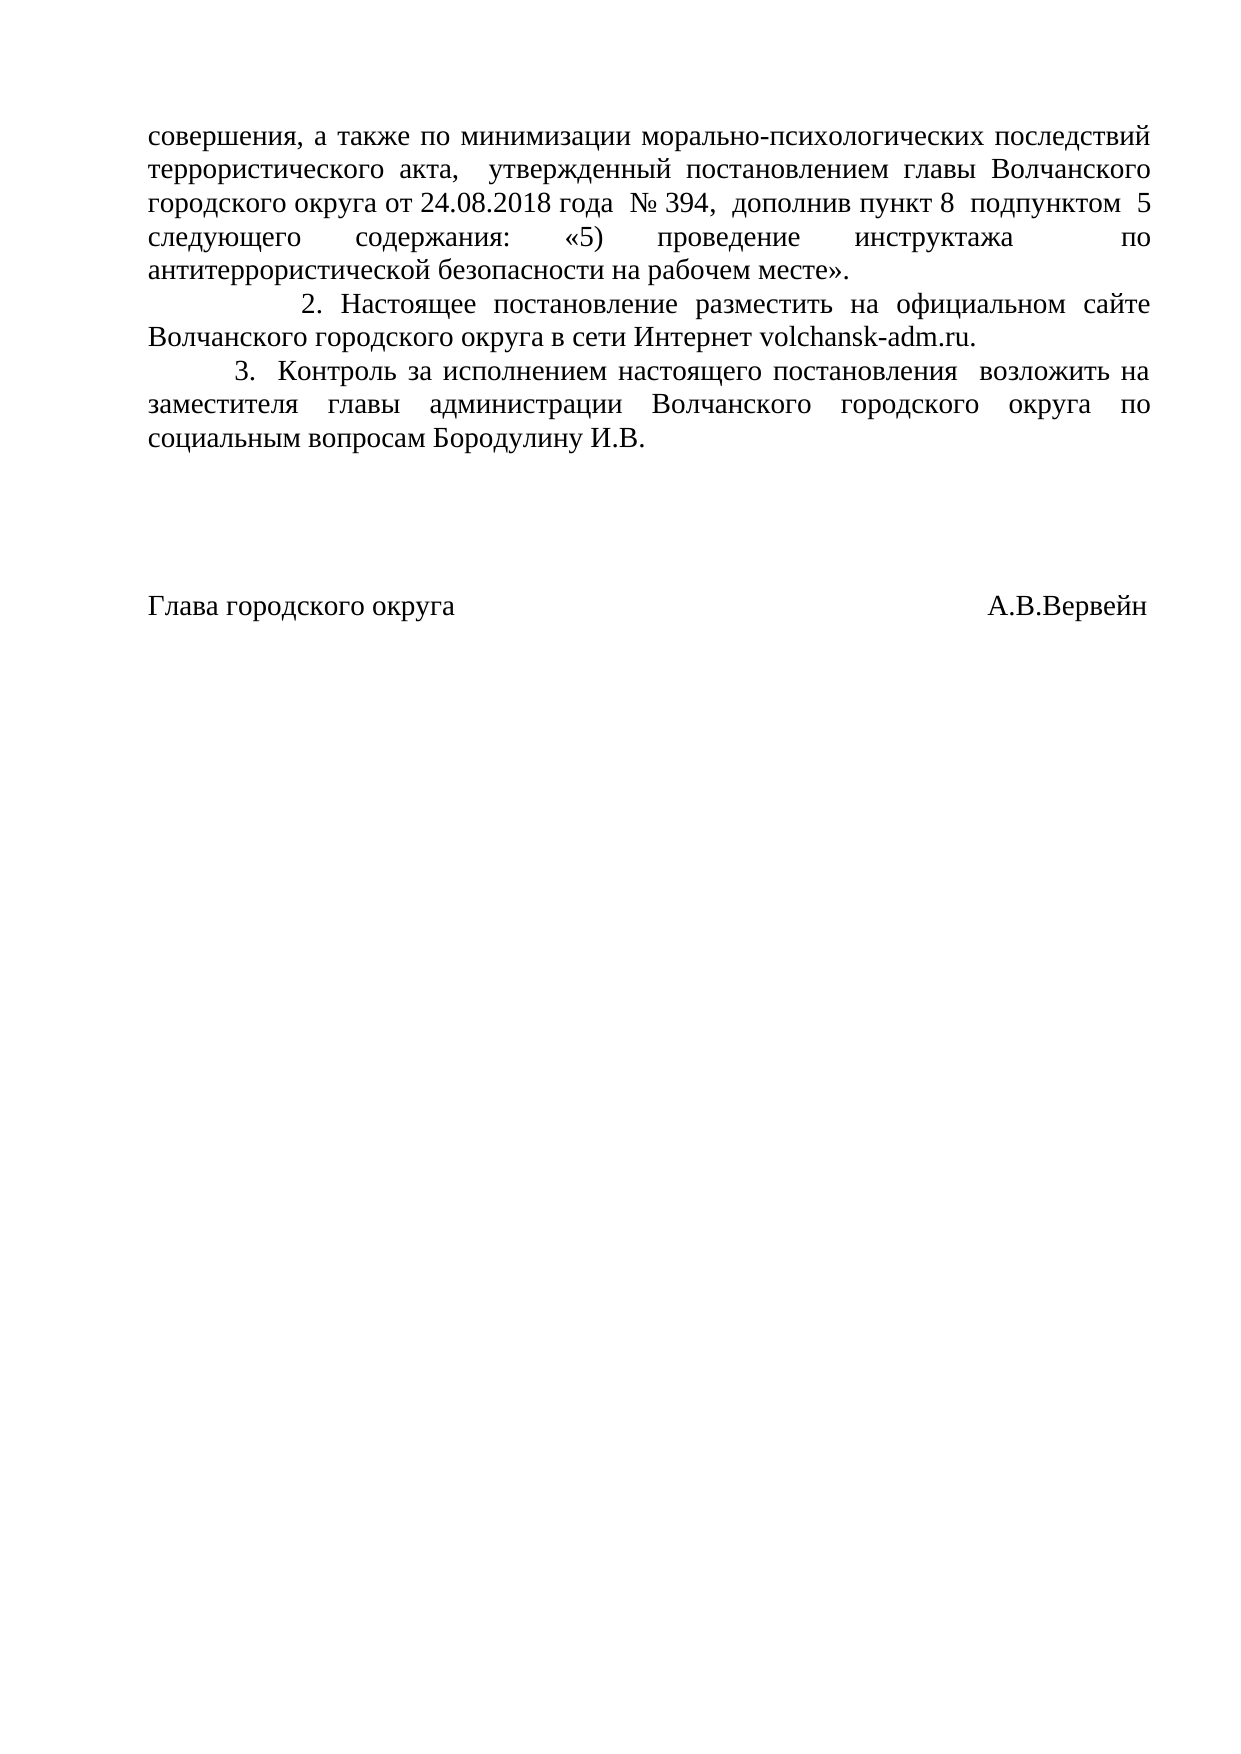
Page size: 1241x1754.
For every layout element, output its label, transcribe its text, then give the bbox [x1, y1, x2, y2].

text Глава городского округа А.В.Вервейн [148, 588, 1152, 621]
text 2. Настоящее постановление разместить на официальном сайте Волчанского городского округа в сети Интернет volchansk-adm.ru. [145, 286, 1152, 353]
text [148, 118, 1152, 286]
text 3. Контроль за исполнением настоящего постановления возложить на заместителя главы администрации Волчанского городского округа по социальным вопросам Бородулину И.В. [148, 353, 1152, 453]
